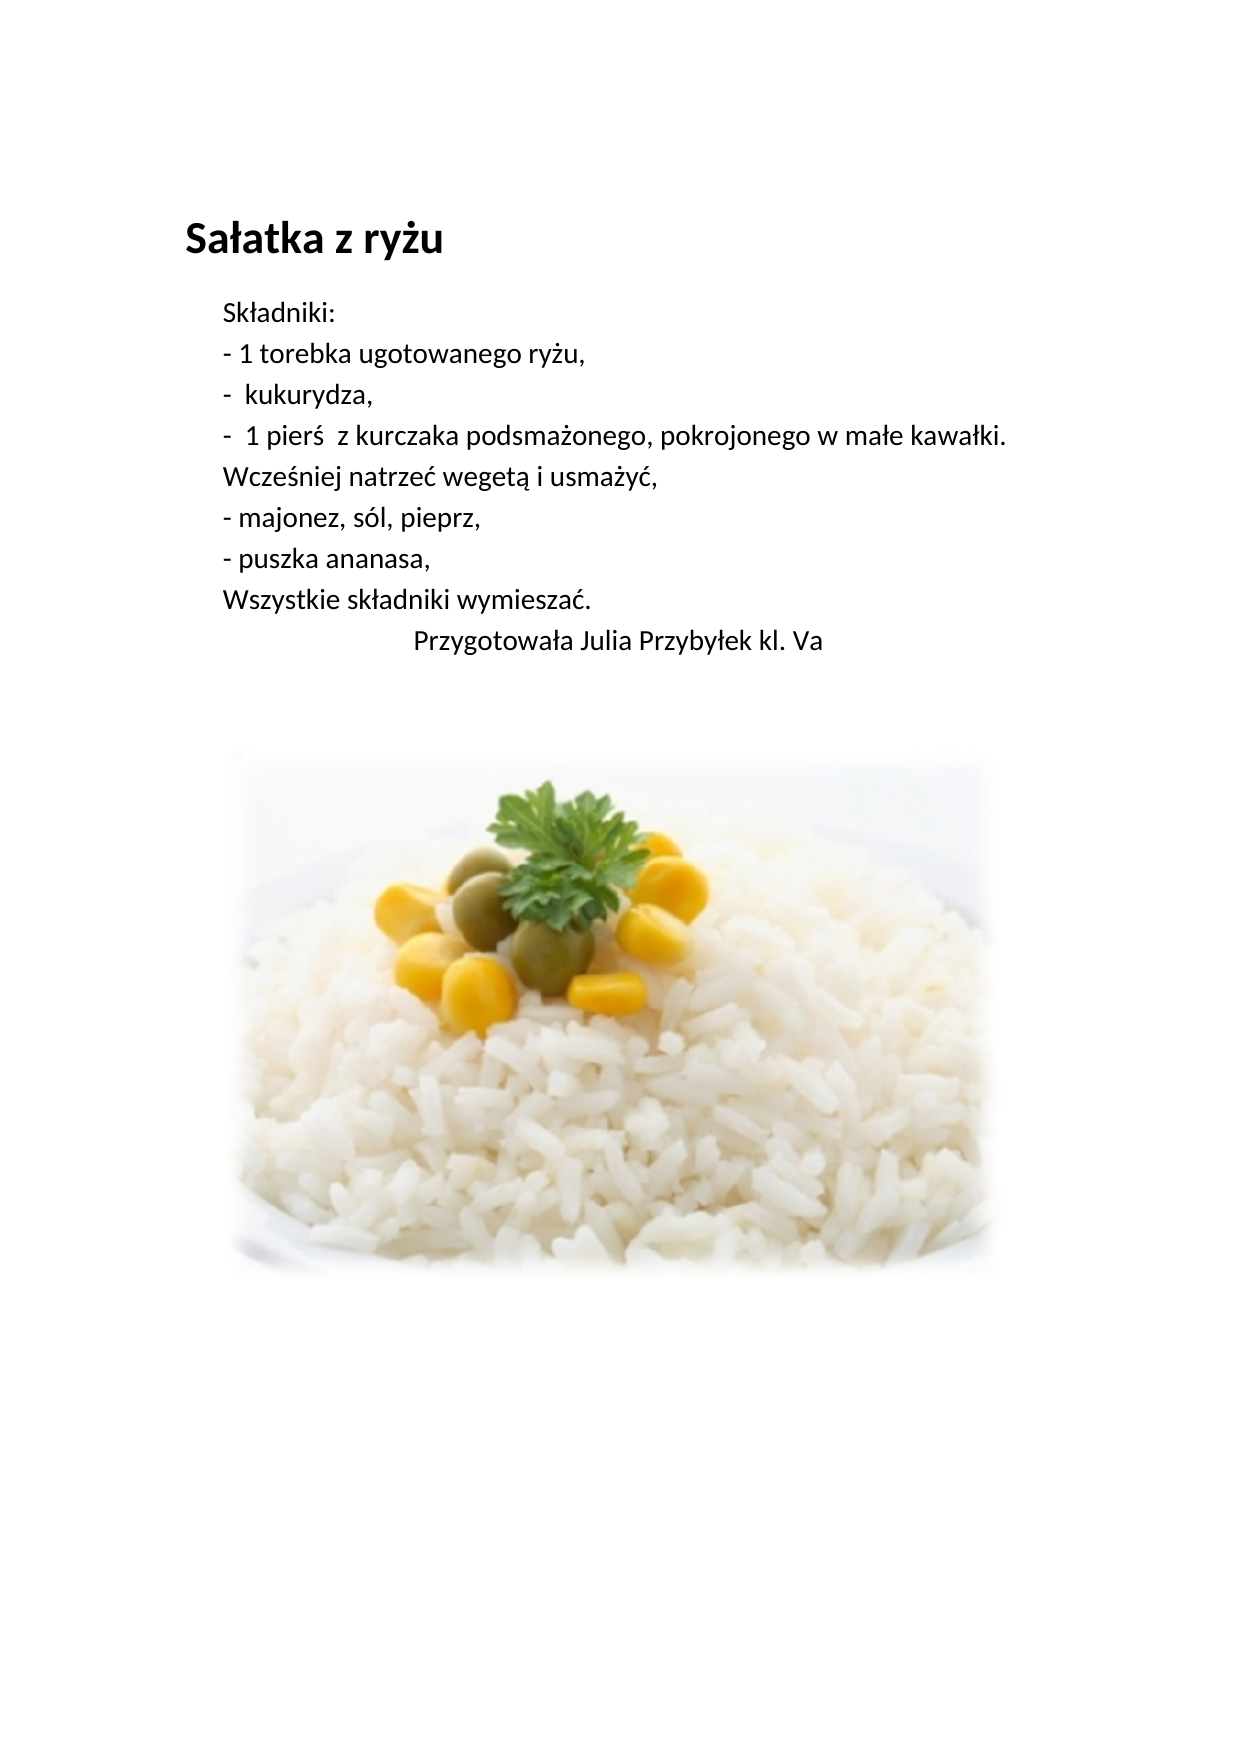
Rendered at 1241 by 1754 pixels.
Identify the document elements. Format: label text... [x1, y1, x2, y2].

list Przygotowała Julia Przybyłek kl. Va [223, 622, 1093, 658]
list - puszka ananasa, [223, 540, 1093, 576]
list Składniki: [223, 294, 1093, 330]
picture [255, 777, 970, 1250]
list Wszystkie składniki wymieszać. [223, 581, 1093, 617]
list - majonez, sól, pieprz, [223, 499, 1093, 535]
list - 1 torebka ugotowanego ryżu, [223, 335, 1093, 371]
text Sałatka z ryżu [185, 209, 1093, 265]
list - 1 pierś z kurczaka podsmażonego, pokrojonego w małe kawałki. Wcześniej natrzeć wegetą i usmażyć, [223, 417, 1093, 494]
list - kukurydza, [223, 376, 1093, 412]
